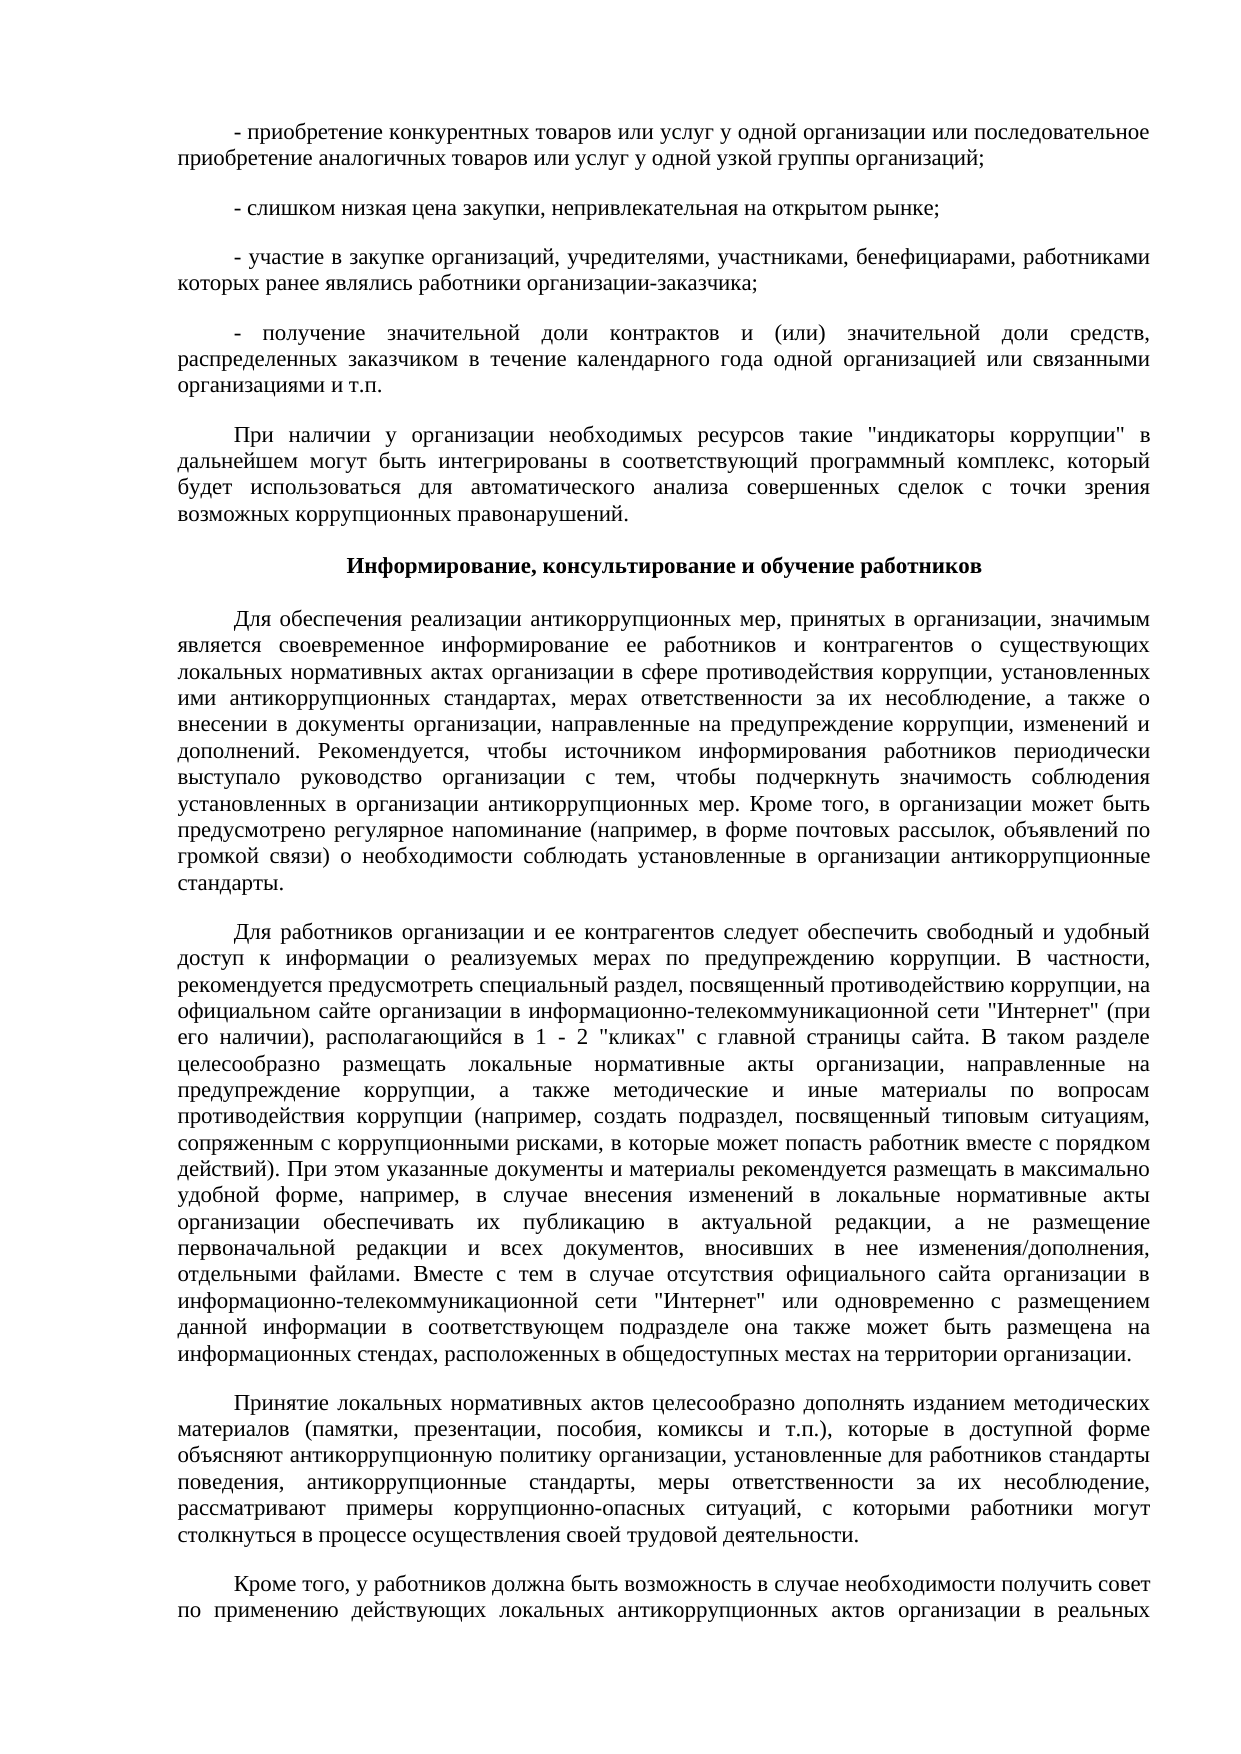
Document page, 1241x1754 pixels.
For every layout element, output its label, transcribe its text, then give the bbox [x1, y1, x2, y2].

text При наличии у организации необходимых ресурсов такие "индикаторы коррупции" в дальнейшем могут быть интегрированы в соответствующий программный комплекс, который будет использоваться для автоматического анализа совершенных сделок с точки зрения возможных коррупционных правонарушений. [177, 421, 1152, 526]
text - слишком низкая цена закупки, непривлекательная на открытом рынке; [177, 194, 1152, 220]
title Информирование, консультирование и обучение работников [177, 552, 1152, 579]
text Для работников организации и ее контрагентов следует обеспечить свободный и удобный доступ к информации о реализуемых мерах по предупреждению коррупции. В частности, рекомендуется предусмотреть специальный раздел, посвященный противодействию коррупции, на официальном сайте организации в информационно-телекоммуникационной сети "Интернет" (при его наличии), располагающийся в 1 - 2 "кликах" с главной страницы сайта. В таком разделе целесообразно размещать локальные нормативные акты организации, направленные на предупреждение коррупции, а также методические и иные материалы по вопросам противодействия коррупции (например, создать подраздел, посвященный типовым ситуациям, сопряженным с коррупционными рисками, в которые может попасть работник вместе с порядком действий). При этом указанные документы и материалы рекомендуется размещать в максимально удобной форме, например, в случае внесения изменений в локальные нормативные акты организации обеспечивать их публикацию в актуальной редакции, а не размещение первоначальной редакции и всех документов, вносивших в нее изменения/дополнения, отдельными файлами. Вместе с тем в случае отсутствия официального сайта организации в информационно-телекоммуникационной сети "Интернет" или одновременно с размещением данной информации в соответствующем подразделе она также может быть размещена на информационных стендах, расположенных в общедоступных местах на территории организации. [177, 918, 1152, 1366]
text - приобретение конкурентных товаров или услуг у одной организации или последовательное приобретение аналогичных товаров или услуг у одной узкой группы организаций; [177, 118, 1152, 171]
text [177, 1570, 1152, 1623]
text Принятие локальных нормативных актов целесообразно дополнять изданием методических материалов (памятки, презентации, пособия, комиксы и т.п.), которые в доступной форме объясняют антикоррупционную политику организации, установленные для работников стандарты поведения, антикоррупционные стандарты, меры ответственности за их несоблюдение, рассматривают примеры коррупционно-опасных ситуаций, с которыми работники могут столкнуться в процессе осуществления своей трудовой деятельности. [177, 1389, 1152, 1547]
text - участие в закупке организаций, учредителями, участниками, бенефициарами, работниками которых ранее являлись работники организации-заказчика; [177, 243, 1152, 296]
text Для обеспечения реализации антикоррупционных мер, принятых в организации, значимым является своевременное информирование ее работников и контрагентов о существующих локальных нормативных актах организации в сфере противодействия коррупции, установленных ими антикоррупционных стандартах, мерах ответственности за их несоблюдение, а также о внесении в документы организации, направленные на предупреждение коррупции, изменений и дополнений. Рекомендуется, чтобы источником информирования работников периодически выступало руководство организации с тем, чтобы подчеркнуть значимость соблюдения установленных в организации антикоррупционных мер. Кроме того, в организации может быть предусмотрено регулярное напоминание (например, в форме почтовых рассылок, объявлений по громкой связи) о необходимости соблюдать установленные в организации антикоррупционные стандарты. [177, 605, 1152, 895]
text - получение значительной доли контрактов и (или) значительной доли средств, распределенных заказчиком в течение календарного года одной организацией или связанными организациями и т.п. [177, 319, 1152, 398]
